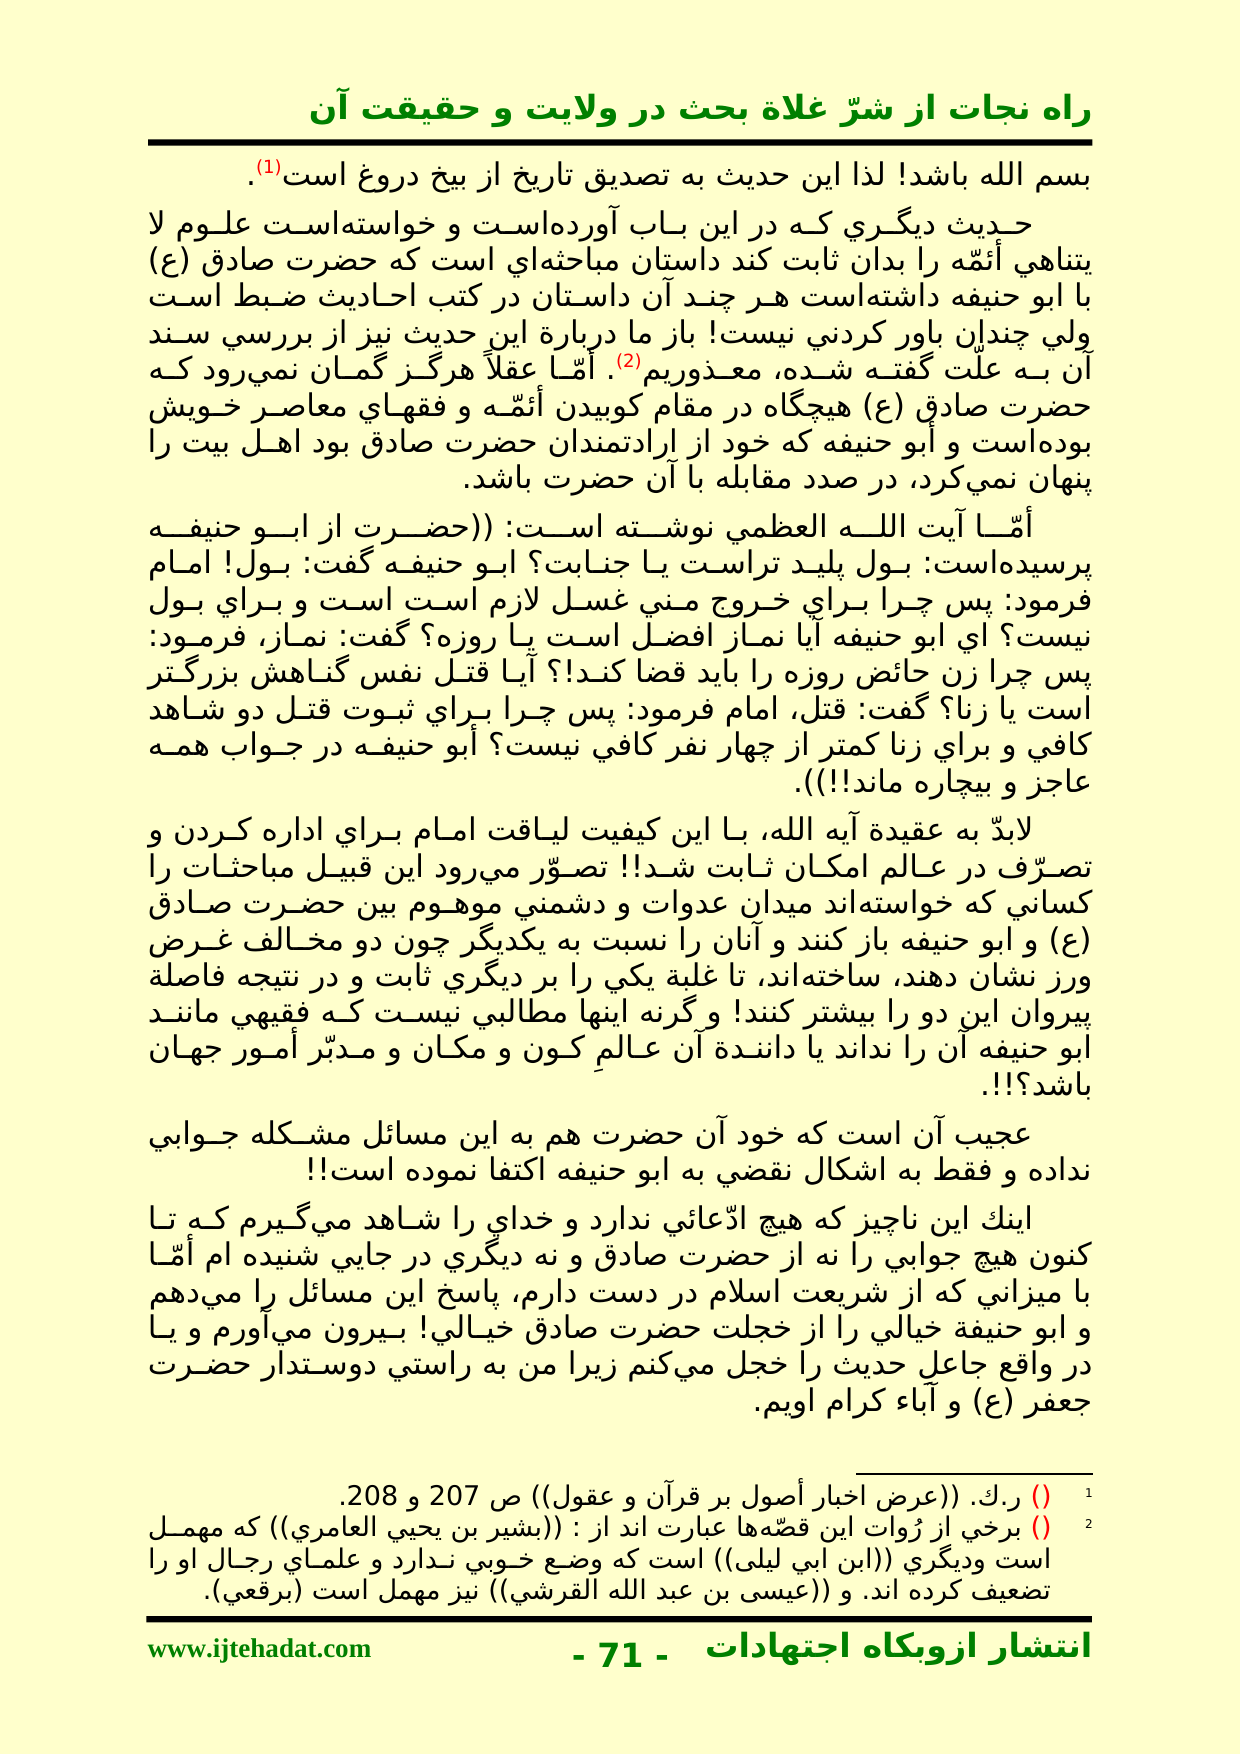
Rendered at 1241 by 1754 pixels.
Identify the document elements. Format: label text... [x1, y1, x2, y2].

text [148, 156, 1092, 193]
text حديث ديگري كه در اين باب آورده‌است و خواسته‌است علوم لا يتناهي أئمّه را بدان ثابت كند داستان مباحثه‌اي است كه حضرت صادق (ع) با ابو حنيفه داشته‌است هر چند آن داستان در كتب احاديث ضبط است ولي چندان باور كردني نيست! باز ما دربارة اين حديث نيز از بررسي سند آن به علّت گفته شده، معذوريم(). أمّا عقلاً هرگز گمان نمي‌رود كه حضرت صادق (ع) هيچگاه در مقام كوبيدن أئمّه و فقهاي معاصر خويش بوده‌است و أبو حنيفه كه خود از ارادتمندان حضرت صادق بود اهل بيت را پنهان نمي‌كرد، در صدد مقابله با آن حضرت باشد. [148, 205, 1092, 496]
text عجيب آن است كه خود آن حضرت هم به اين مسائل مشكله جوابي نداده و فقط به اشكال نقضي به ابو حنيفه اكتفا نموده است!! [148, 1115, 1092, 1188]
text لابدّ به عقيدة آيه الله، با اين كيفيت لياقت امام براي اداره كردن و تصرّف در عالم امكان ثابت شد!! تصوّر مي‌رود اين قبيل مباحثات را كساني كه خواسته‌اند ميدان عدوات و دشمني موهوم بين حضرت صادق (ع) و ابو حنيفه باز كنند و آنان را نسبت به يكديگر چون دو مخالف غرض ورز نشان دهند، ساخته‌اند، تا غلبة يكي را بر ديگري ثابت و در نتيجه فاصلة پيروان اين دو را بيشتر كنند! و گرنه اينها مطالبي نيست كه فقيهي مانند ابو حنيفه آن را نداند يا دانندة آن عالمِ كون و مكان و مدبّر أمور جهان باشد؟!!. [148, 812, 1092, 1103]
text اينك اين ناچيز كه هيچ ادّعائي ندارد و خداي را شاهد مي‌گيرم كه تا كنون هيچ جوابي را نه از حضرت صادق و نه ديگري در جايي شنيده ام أمّا با ميزاني كه از شريعت اسلام در دست دارم، پاسخ اين مسائل را مي‌دهم و ابو حنيفة خيالي را از خجلت حضرت صادق خيالي! بيرون مي‌آورم و يا در واقع جاعلِ حديث را خجل مي‌كنم زيرا من به راستي دوستدار حضرت جعفر (ع) و آباء كرام اويم. [148, 1200, 1092, 1418]
text أمّا آيت الله العظمي نوشته است: ((حضرت از ابو حنيفه پرسيده‌است: بول پليد تراست يا جنابت؟ ابو حنيفه گفت: بول! امام فرمود: پس چرا براي خروج مني غسل لازم است است و براي بول نيست؟ اي ابو حنيفه آيا نماز افضل است يا روزه؟ گفت: نماز، فرمود: پس چرا زن حائض روزه را بايد قضا كند!؟ آيا قتل نفس گناهش بزرگتر است يا زنا؟ گفت: قتل، امام فرمود: پس چرا براي ثبوت قتل دو شاهد كافي و براي زنا كمتر از چهار نفر كافي نيست؟ أبو حنيفه در جواب همه عاجز و بيچاره ماند!!)). [148, 508, 1092, 799]
